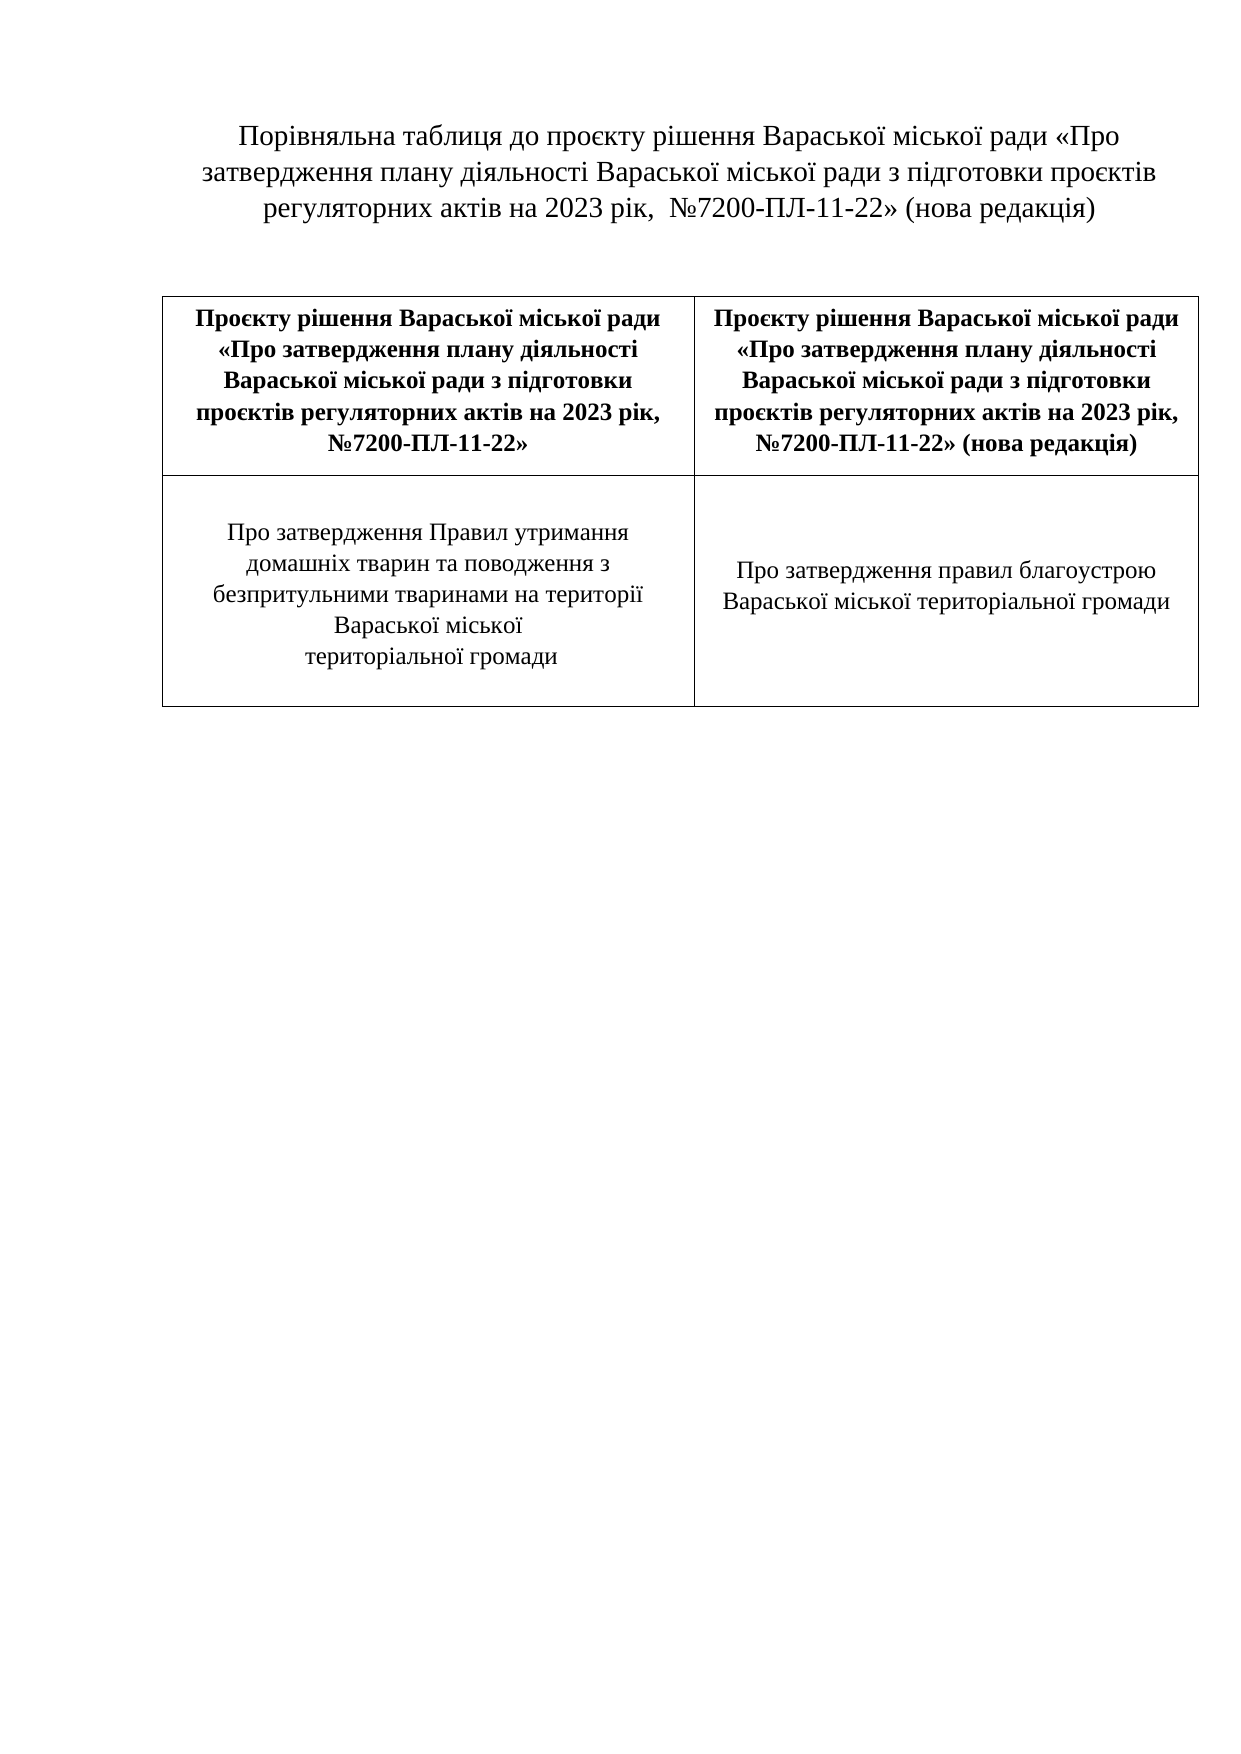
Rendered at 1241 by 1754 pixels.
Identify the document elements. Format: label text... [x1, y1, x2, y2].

table_cell Про затвердження Правил утримання домашніх тварин та поводження з безпритульними тваринами на території Вараської міської територіальної громади [163, 476, 694, 706]
table_cell Про затвердження правил благоустрою Вараської міської територіальної громади [695, 476, 1198, 706]
table_header Проєкту рішення Вараської міської ради «Про затвердження плану діяльності Вараської міської ради з підготовки проєктів регуляторних актів на 2023 рік, №7200-ПЛ-11-22» [163, 297, 694, 475]
table_header Проєкту рішення Вараської міської ради «Про затвердження плану діяльності Вараської міської ради з підготовки проєктів регуляторних актів на 2023 рік, №7200-ПЛ-11-22» (нова редакція) [695, 297, 1198, 475]
text Порівняльна таблиця до проєкту рішення Вараської міської ради «Про затвердження плану діяльності Вараської міської ради з підготовки проєктів регуляторних актів на 2023 рік, №7200-ПЛ-11-22» (нова редакція) [177, 118, 1181, 224]
